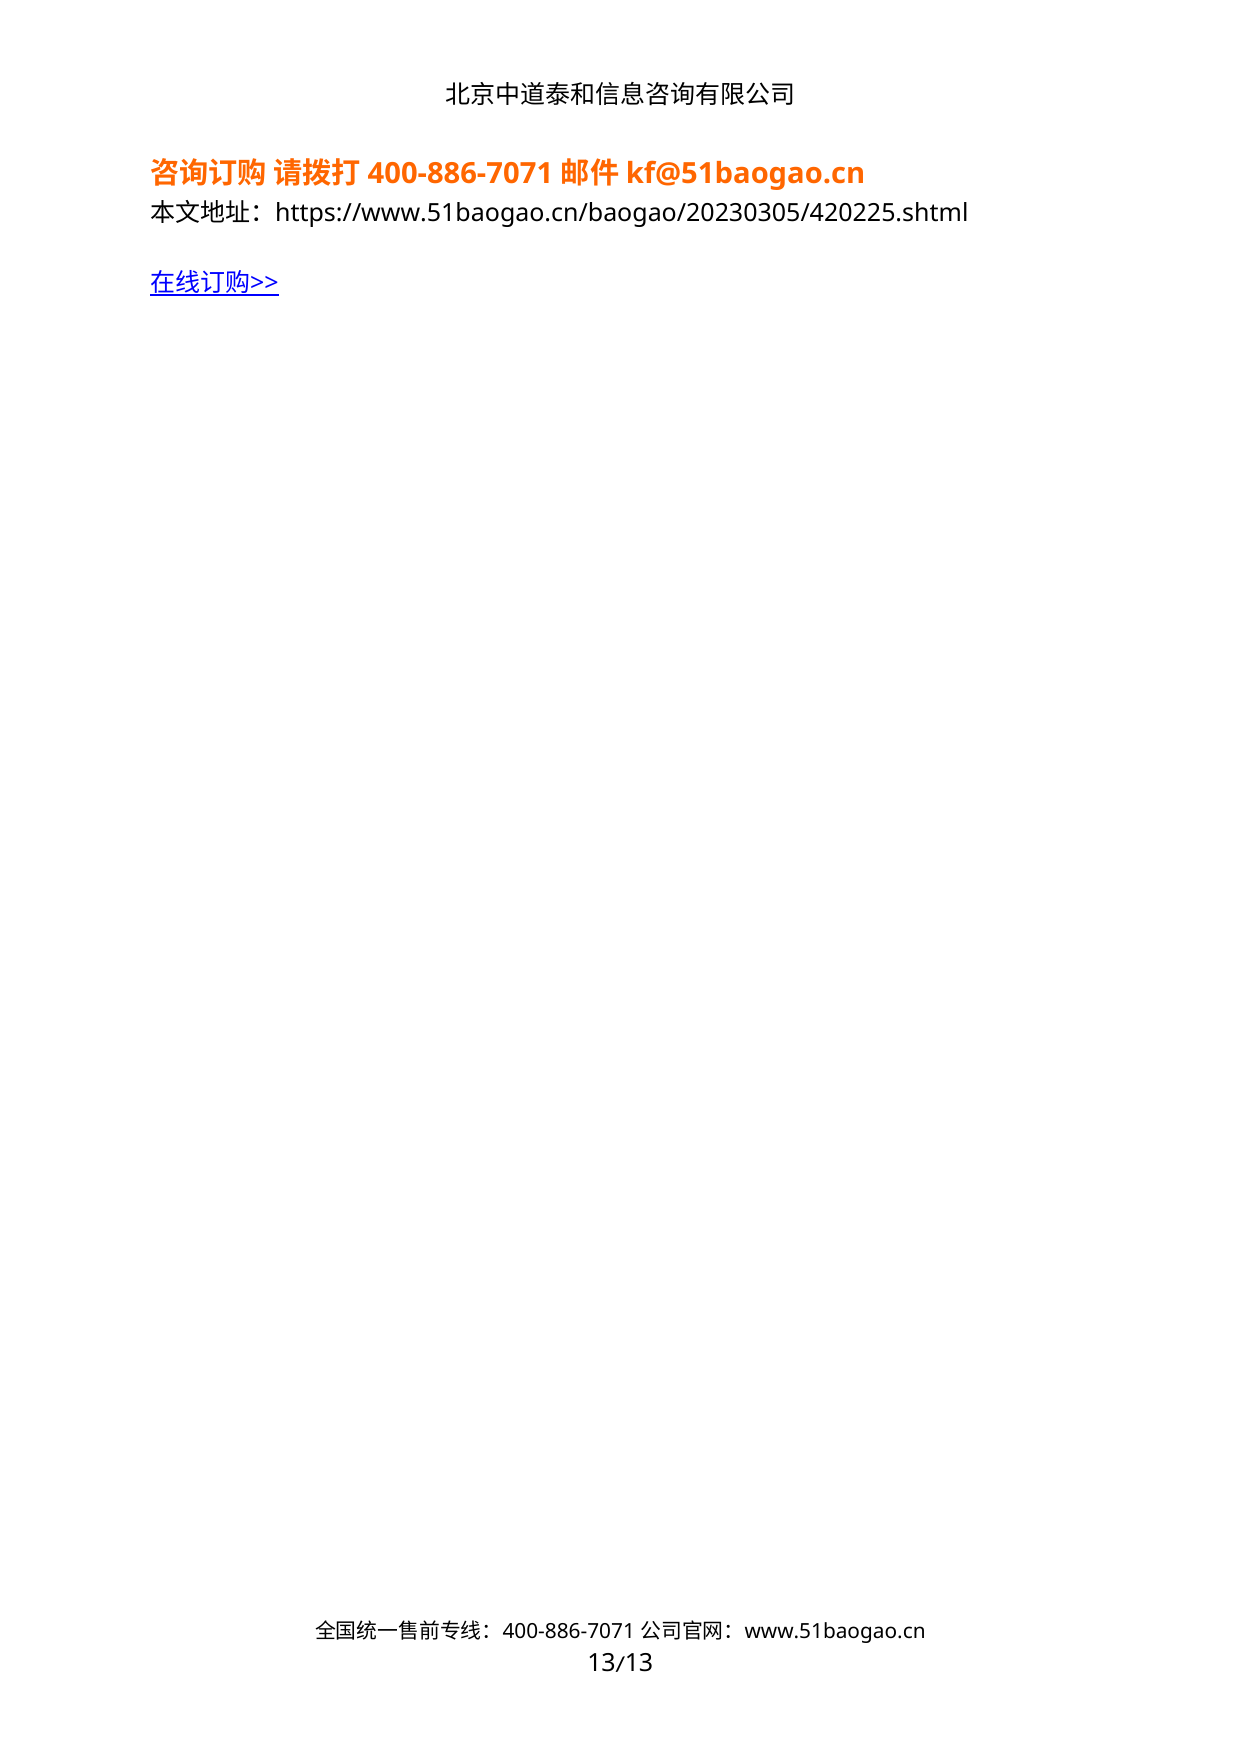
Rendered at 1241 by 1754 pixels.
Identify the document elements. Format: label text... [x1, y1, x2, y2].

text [150, 150, 1090, 229]
text 在线订购>> [150, 229, 1090, 299]
